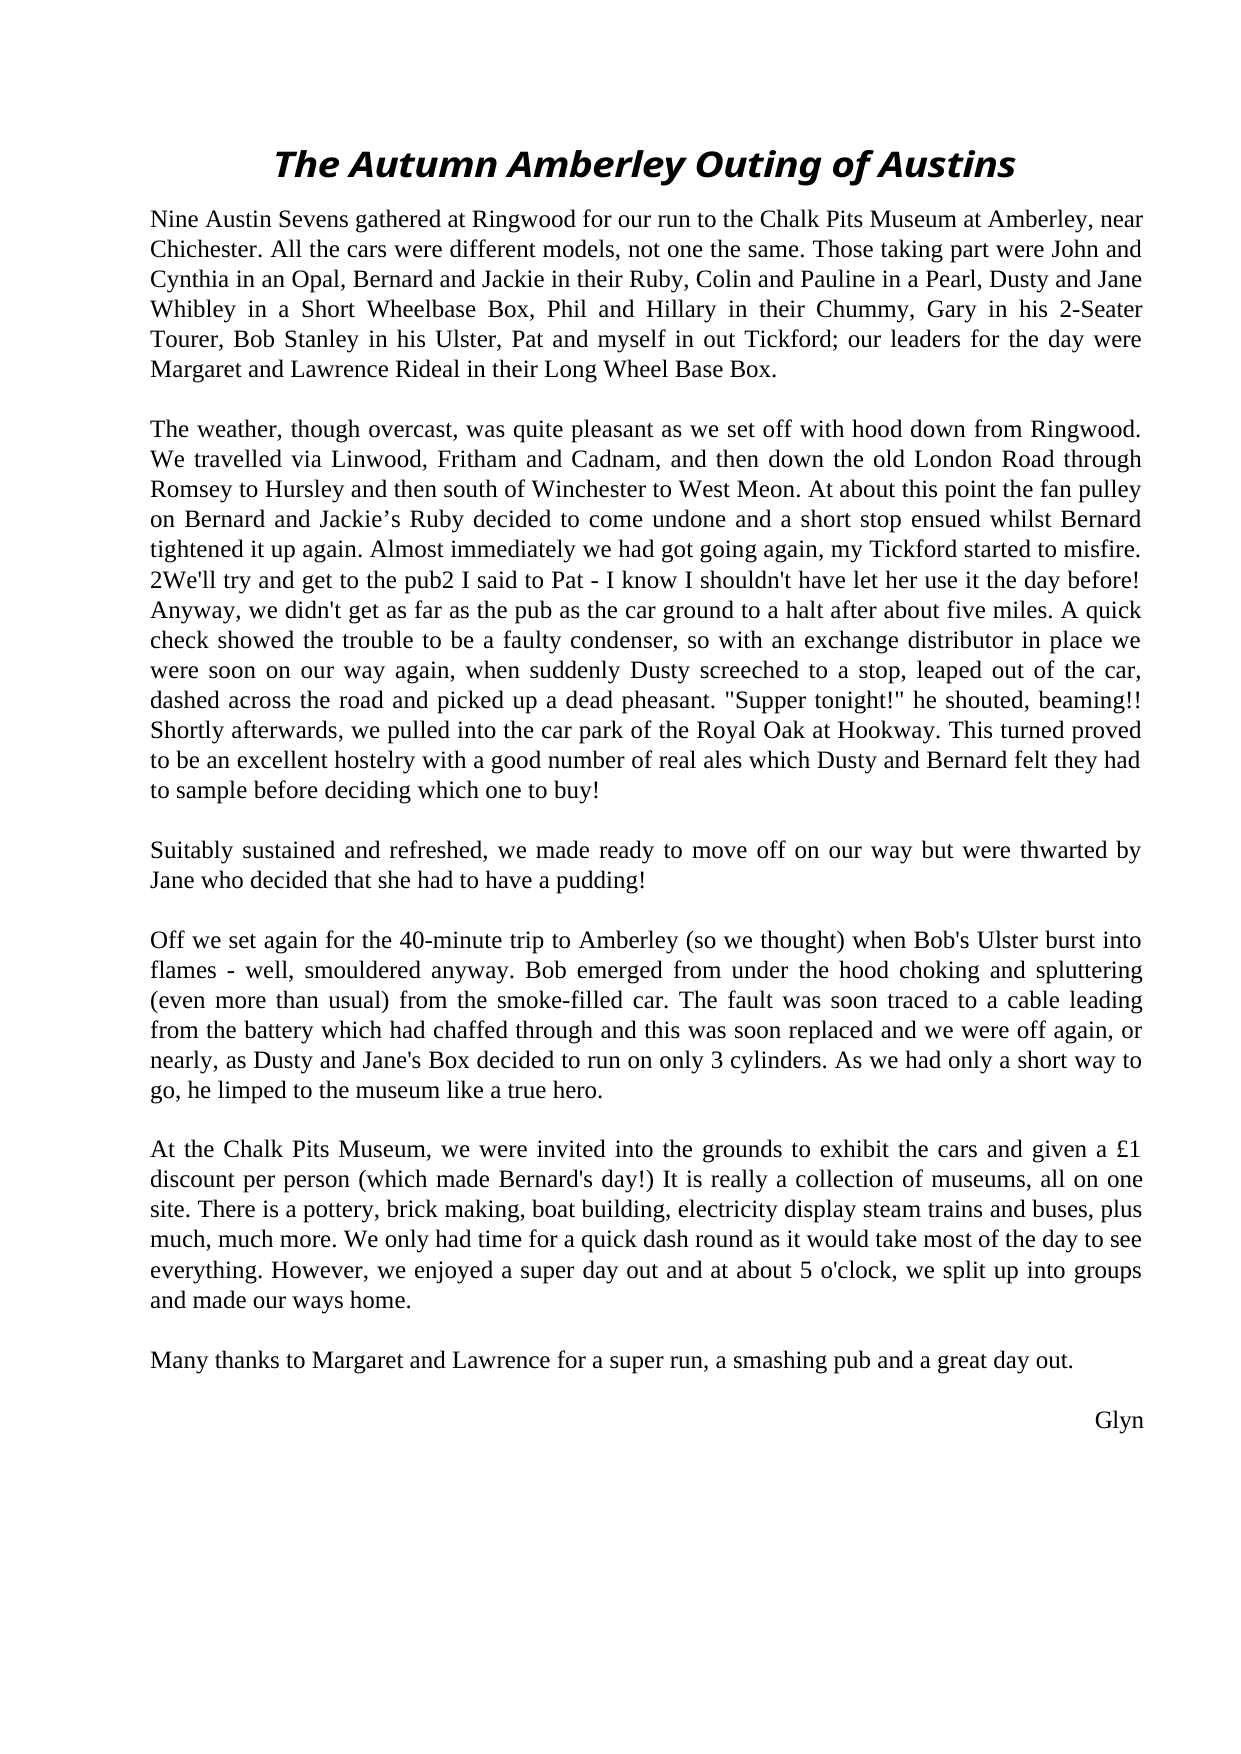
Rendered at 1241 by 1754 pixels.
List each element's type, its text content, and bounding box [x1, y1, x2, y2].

text Nine Austin Sevens gathered at Ringwood for our run to the Chalk Pits Museum at Amberley, near Chichester. All the cars were different models, not one the same. Those taking part were John and Cynthia in an Opal, Bernard and Jackie in their Ruby, Colin and Pauline in a Pearl, Dusty and Jane Whibley in a Short Wheelbase Box, Phil and Hillary in their Chummy, Gary in his 2-Seater Tourer, Bob Stanley in his Ulster, Pat and myself in out Tickford; our leaders for the day were Margaret and Lawrence Rideal in their Long Wheel Base Box. [150, 203, 1144, 384]
text Off we set again for the 40-minute trip to Amberley (so we thought) when Bob's Ulster burst into flames - well, smouldered anyway. Bob emerged from under the hood choking and spluttering (even more than usual) from the smoke-filled car. The fault was soon traced to a cable leading from the battery which had chaffed through and this was soon replaced and we were off again, or nearly, as Dusty and Jane's Box decided to run on only 3 cylinders. As we had only a short way to go, he limped to the museum like a true hero. [150, 924, 1144, 1105]
text Suitably sustained and refreshed, we made ready to move off on our way but were thwarted by Jane who decided that she had to have a pudding! [150, 835, 1144, 895]
text The Autumn Amberley Outing of Austins [150, 135, 1144, 188]
text The weather, though overcast, was quite pleasant as we set off with hood down from Ringwood. We travelled via Linwood, Fritham and Cadnam, and then down the old London Road through Romsey to Hursley and then south of Winchester to West Meon. At about this point the fan pulley on Bernard and Jackie’s Ruby decided to come undone and a short stop ensued whilst Bernard tightened it up again. Almost immediately we had got going again, my Tickford started to misfire. 2We'll try and get to the pub2 I said to Pat - I know I shouldn't have let her use it the day before! Anyway, we didn't get as far as the pub as the car ground to a halt after about five miles. A quick check showed the trouble to be a faulty condenser, so with an exchange distributor in place we were soon on our way again, when suddenly Dusty screeched to a stop, leaped out of the car, dashed across the road and picked up a dead pheasant. "Supper tonight!" he shouted, beaming!! Shortly afterwards, we pulled into the car park of the Royal Oak at Hookway. This turned proved to be an excellent hostelry with a good number of real ales which Dusty and Bernard felt they had to sample before deciding which one to buy! [150, 413, 1144, 805]
text Glyn [150, 1404, 1144, 1434]
text Many thanks to Margaret and Lawrence for a super run, a smashing pub and a great day out. [150, 1344, 1144, 1374]
text At the Chalk Pits Museum, we were invited into the grounds to exhibit the cars and given a £1 discount per person (which made Bernard's day!) It is really a collection of museums, all on one site. There is a pottery, brick making, boat building, electricity display steam trains and buses, plus much, much more. We only had time for a quick dash round as it would take most of the day to see everything. However, we enjoyed a super day out and at about 5 o'clock, we split up into groups and made our ways home. [150, 1133, 1144, 1314]
